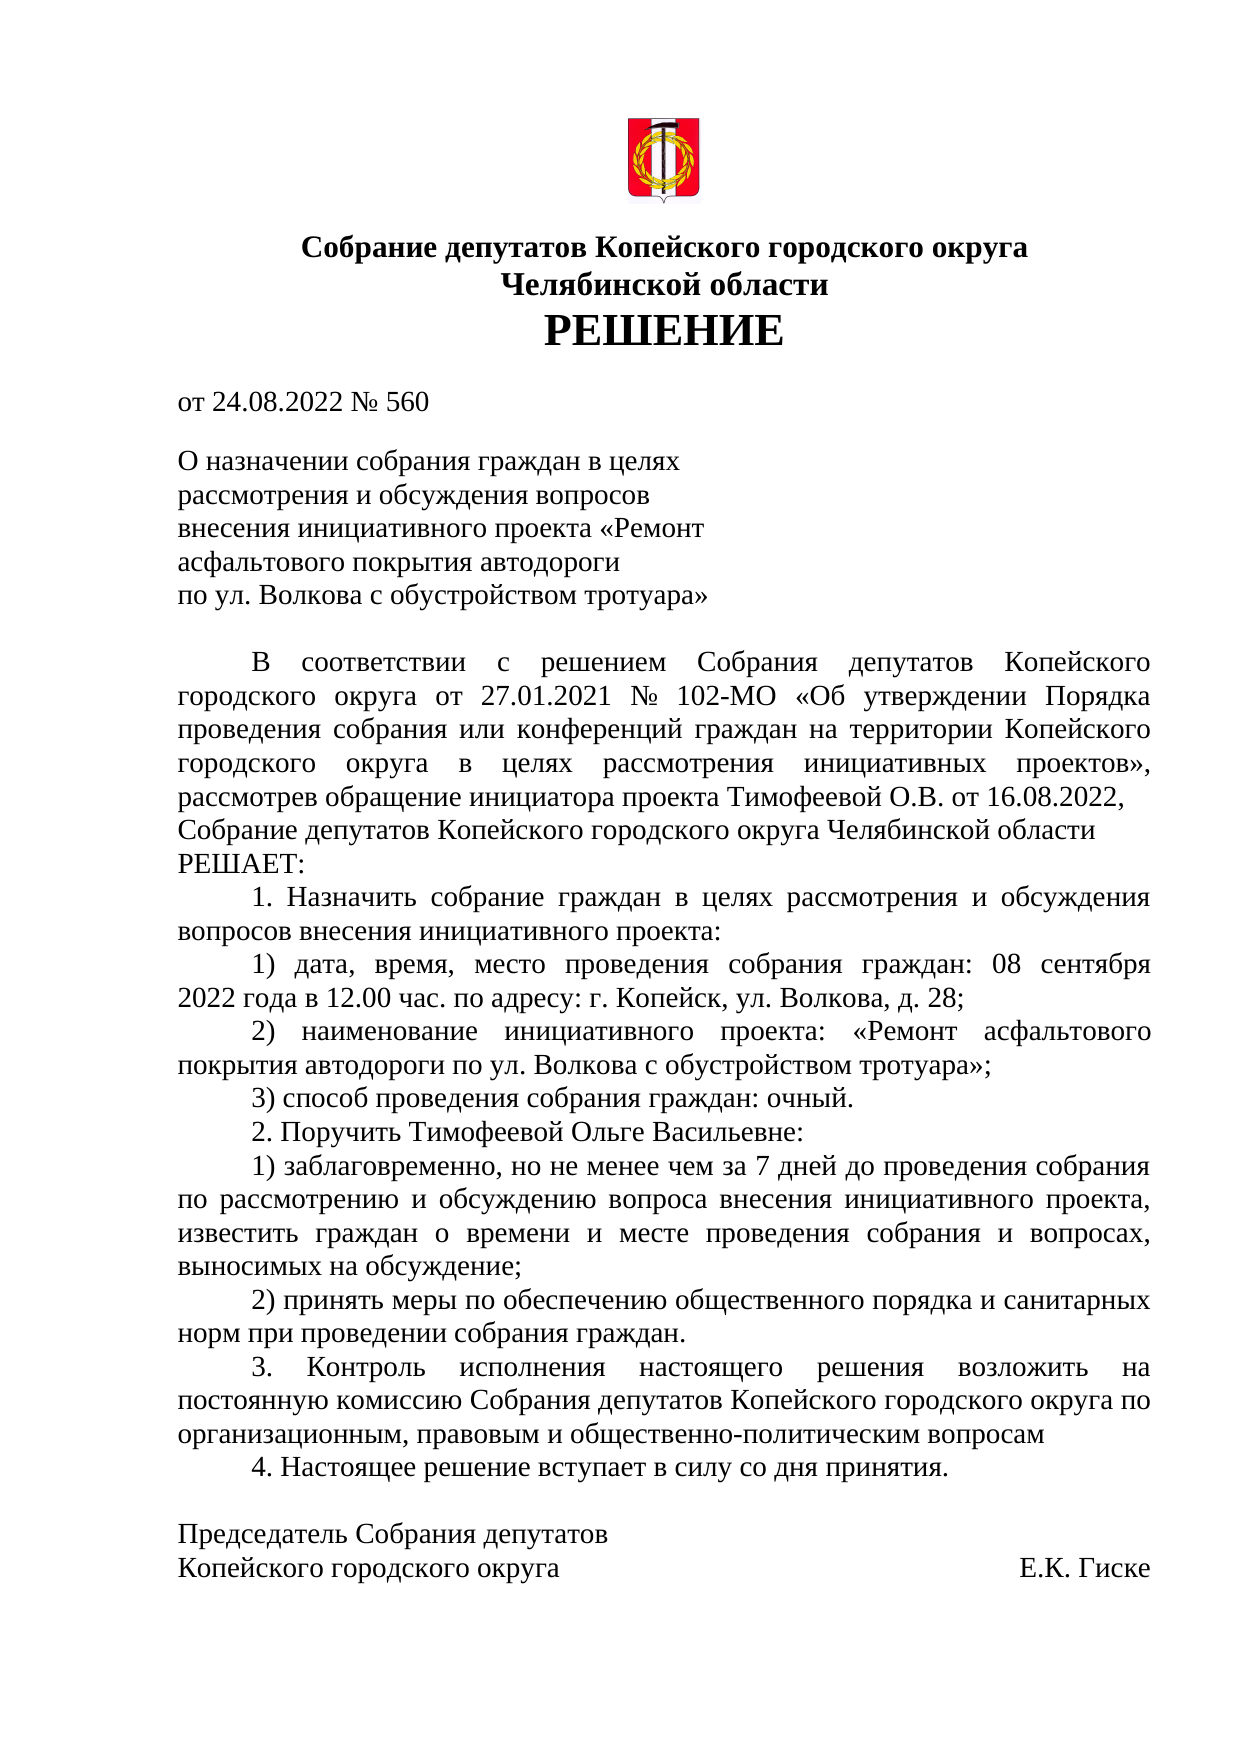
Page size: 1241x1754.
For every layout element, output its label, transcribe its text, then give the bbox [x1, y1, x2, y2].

text рассмотрения и обсуждения вопросов [177, 477, 1152, 510]
text 4. Настоящее решение вступает в силу со дня принятия. [177, 1449, 1152, 1483]
text 1. Назначить собрание граждан в целях рассмотрения и обсуждения вопросов внесения инициативного проекта: [177, 879, 1152, 946]
text от 24.08.2022 № 560 [177, 384, 1152, 417]
text О назначении собрания граждан в целях [177, 443, 1152, 477]
picture [628, 118, 701, 204]
text В соответствии с решением Собрания депутатов Копейского городского округа от 27.01.2021 № 102-МО «Об утверждении Порядка проведения собрания или конференций граждан на территории Копейского городского округа в целях рассмотрения инициативных проектов», рассмотрев обращение инициатора проекта Тимофеевой О.В. от 16.08.2022, [177, 644, 1152, 812]
text Председатель Собрания депутатов [177, 1517, 1152, 1550]
text Копейского городского округа Е.К. Гиске [177, 1550, 1152, 1584]
text Собрание депутатов Копейского городского округа Челябинской области [177, 812, 1152, 846]
text асфальтового покрытия автодороги [177, 544, 1152, 577]
text внесения инициативного проекта «Ремонт [177, 510, 1152, 544]
text по ул. Волкова с обустройством тротуара» [177, 577, 1152, 611]
text 2. Поручить Тимофеевой Ольге Васильевне: [177, 1114, 1152, 1148]
text Собрание депутатов Копейского городского округа [177, 228, 1152, 264]
text 2) принять меры по обеспечению общественного порядка и санитарных норм при проведении собрания граждан. [177, 1282, 1152, 1349]
text РЕШАЕТ: [177, 846, 1152, 879]
text 1) дата, время, место проведения собрания граждан: 08 сентября 2022 года в 12.00 час. по адресу: г. Копейск, ул. Волкова, д. 28; [177, 946, 1152, 1013]
subtitle Челябинской области [177, 264, 1152, 302]
text 2) наименование инициативного проекта: «Ремонт асфальтового покрытия автодороги по ул. Волкова с обустройством тротуара»; [177, 1013, 1152, 1081]
text 3) способ проведения собрания граждан: очный. [177, 1081, 1152, 1114]
text 3. Контроль исполнения настоящего решения возложить на постоянную комиссию Собрания депутатов Копейского городского округа по организационным, правовым и общественно-политическим вопросам [177, 1349, 1152, 1449]
text РЕШЕНИЕ [177, 302, 1152, 355]
text 1) заблаговременно, но не менее чем за 7 дней до проведения собрания по рассмотрению и обсуждению вопроса внесения инициативного проекта, известить граждан о времени и месте проведения собрания и вопросах, выносимых на обсуждение; [177, 1148, 1152, 1282]
